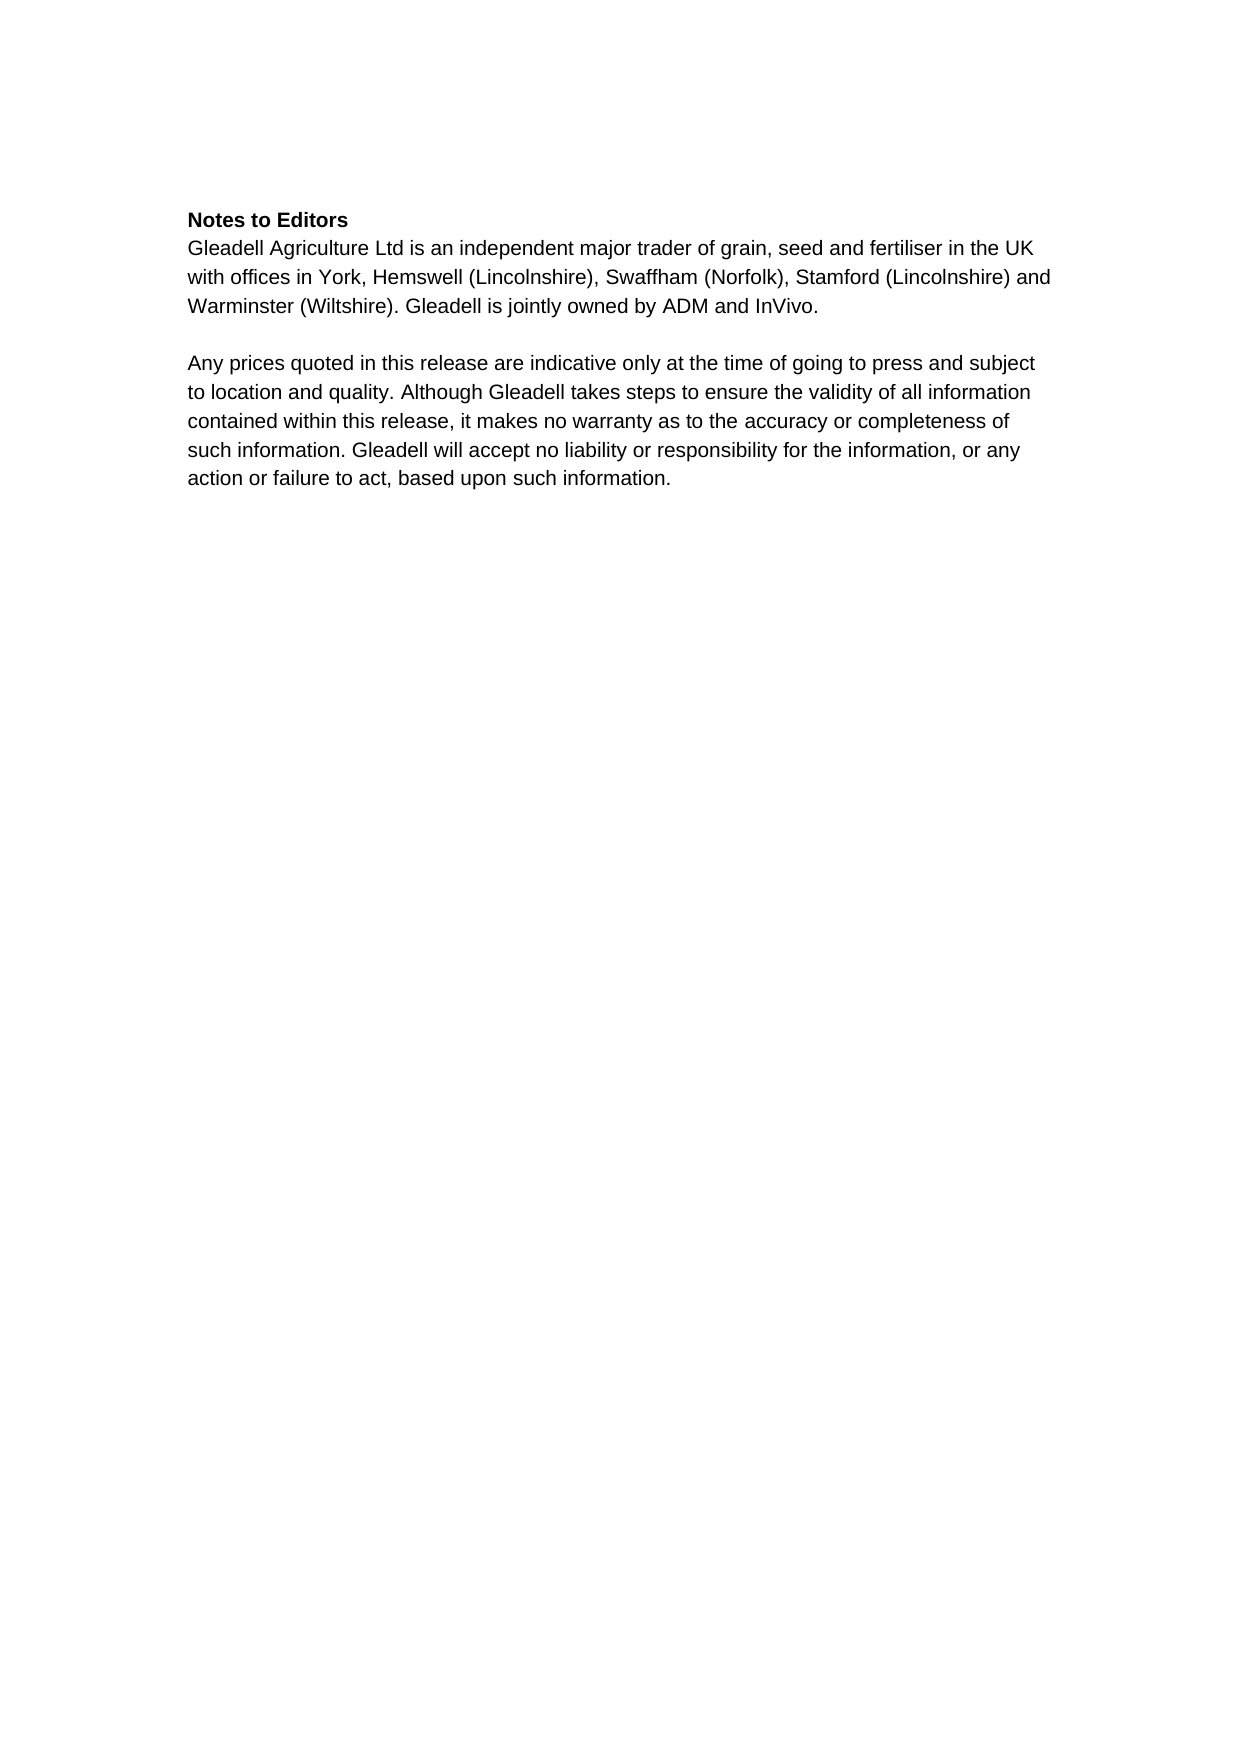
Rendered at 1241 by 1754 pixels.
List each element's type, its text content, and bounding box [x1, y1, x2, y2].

text Notes to Editors [187, 207, 1053, 231]
text Any prices quoted in this release are indicative only at the time of going to press and subject to location and quality. Although Gleadell takes steps to ensure the validity of all information contained within this release, it makes no warranty as to the accuracy or completeness of such information. Gleadell will accept no liability or responsibility for the information, or any action or failure to act, based upon such information. [187, 351, 1053, 490]
text Gleadell Agriculture Ltd is an independent major trader of grain, seed and fertiliser in the UK with offices in York, Hemswell (Lincolnshire), Swaffham (Norfolk), Stamford (Lincolnshire) and Warminster (Wiltshire). Gleadell is jointly owned by ADM and InVivo. [187, 236, 1053, 318]
